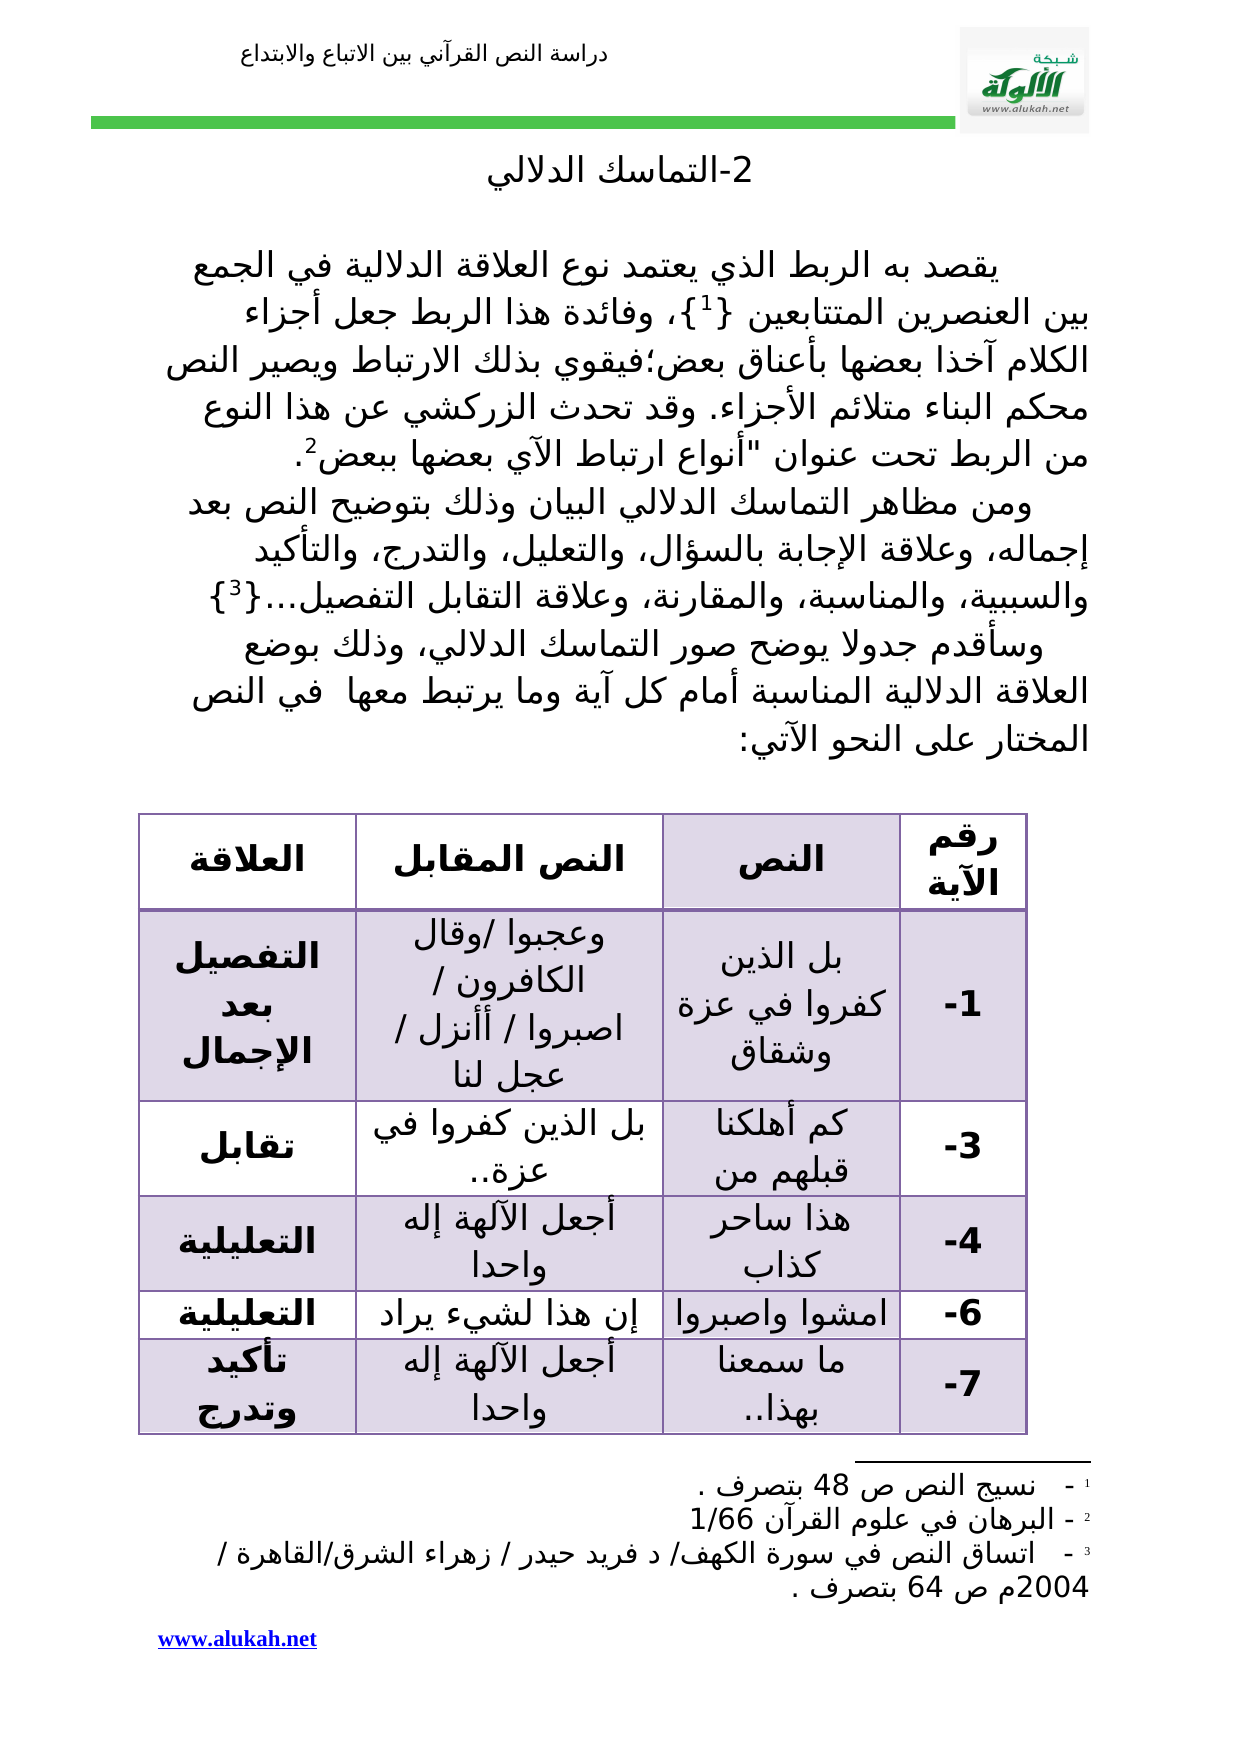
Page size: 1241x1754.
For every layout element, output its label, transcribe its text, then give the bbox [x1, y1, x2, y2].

table_header النص المقابل [357, 815, 662, 907]
text يقصد به الربط الذي يعتمد نوع العلاقة الدلالية في الجمع بين العنصرين المتتابعين {}، وفائدة هذا الربط جعل أجزاء الكلام آخذا بعضها بأعناق بعض؛فيقوي بذلك الارتباط ويصير النص محكم البناء متلائم الأجزاء. وقد تحدث الزركشي عن هذا النوع من الربط تحت عنوان "أنواع ارتباط الآي بعضها ببعض. [150, 244, 1090, 475]
table_cell امشوا واصبروا [664, 1292, 899, 1337]
table_cell 6- [901, 1292, 1025, 1337]
table_cell تأكيد وتدرج [140, 1340, 355, 1432]
table_cell إن هذا لشيء يراد [357, 1292, 662, 1337]
table_cell بل الذين كفروا في عزة.. [357, 1102, 662, 1195]
table_cell 4- [901, 1197, 1025, 1290]
table_cell التفصيل بعد الإجمال [140, 912, 355, 1100]
table_cell 7- [901, 1340, 1025, 1432]
text وسأقدم جدولا يوضح صور التماسك الدلالي، وذلك بوضع العلاقة الدلالية المناسبة أمام كل آية وما يرتبط معها في النص المختار على النحو الآتي: [150, 623, 1090, 759]
table_cell أجعل الآلهة إله واحدا [357, 1340, 662, 1432]
table_cell كم أهلكنا قبلهم من [664, 1102, 899, 1195]
table_cell 3- [901, 1102, 1025, 1195]
table_cell بل الذين كفروا في عزة وشقاق [664, 912, 899, 1100]
table_cell وعجبوا /وقال الكافرون / اصبروا / أأنزل / عجل لنا [357, 912, 662, 1100]
table_cell ما سمعنا بهذا.. [664, 1340, 899, 1432]
text 2-التماسك الدلالي [150, 150, 1090, 191]
table_header العلاقة [140, 815, 355, 907]
table_cell تقابل [140, 1102, 355, 1195]
table_cell التعليلية [140, 1197, 355, 1290]
table_header النص [664, 815, 899, 907]
text ومن مظاهر التماسك الدلالي البيان وذلك بتوضيح النص بعد إجماله، وعلاقة الإجابة بالسؤال، والتعليل، والتدرج، والتأكيد والسببية، والمناسبة، والمقارنة، وعلاقة التقابل التفصيل...{} [150, 481, 1090, 617]
table_cell 1- [901, 912, 1025, 1100]
table_cell أجعل الآلهة إله واحدا [357, 1197, 662, 1290]
table_header رقم الآية [901, 815, 1025, 907]
table_cell هذا ساحر كذاب [664, 1197, 899, 1290]
table_cell التعليلية [140, 1292, 355, 1337]
